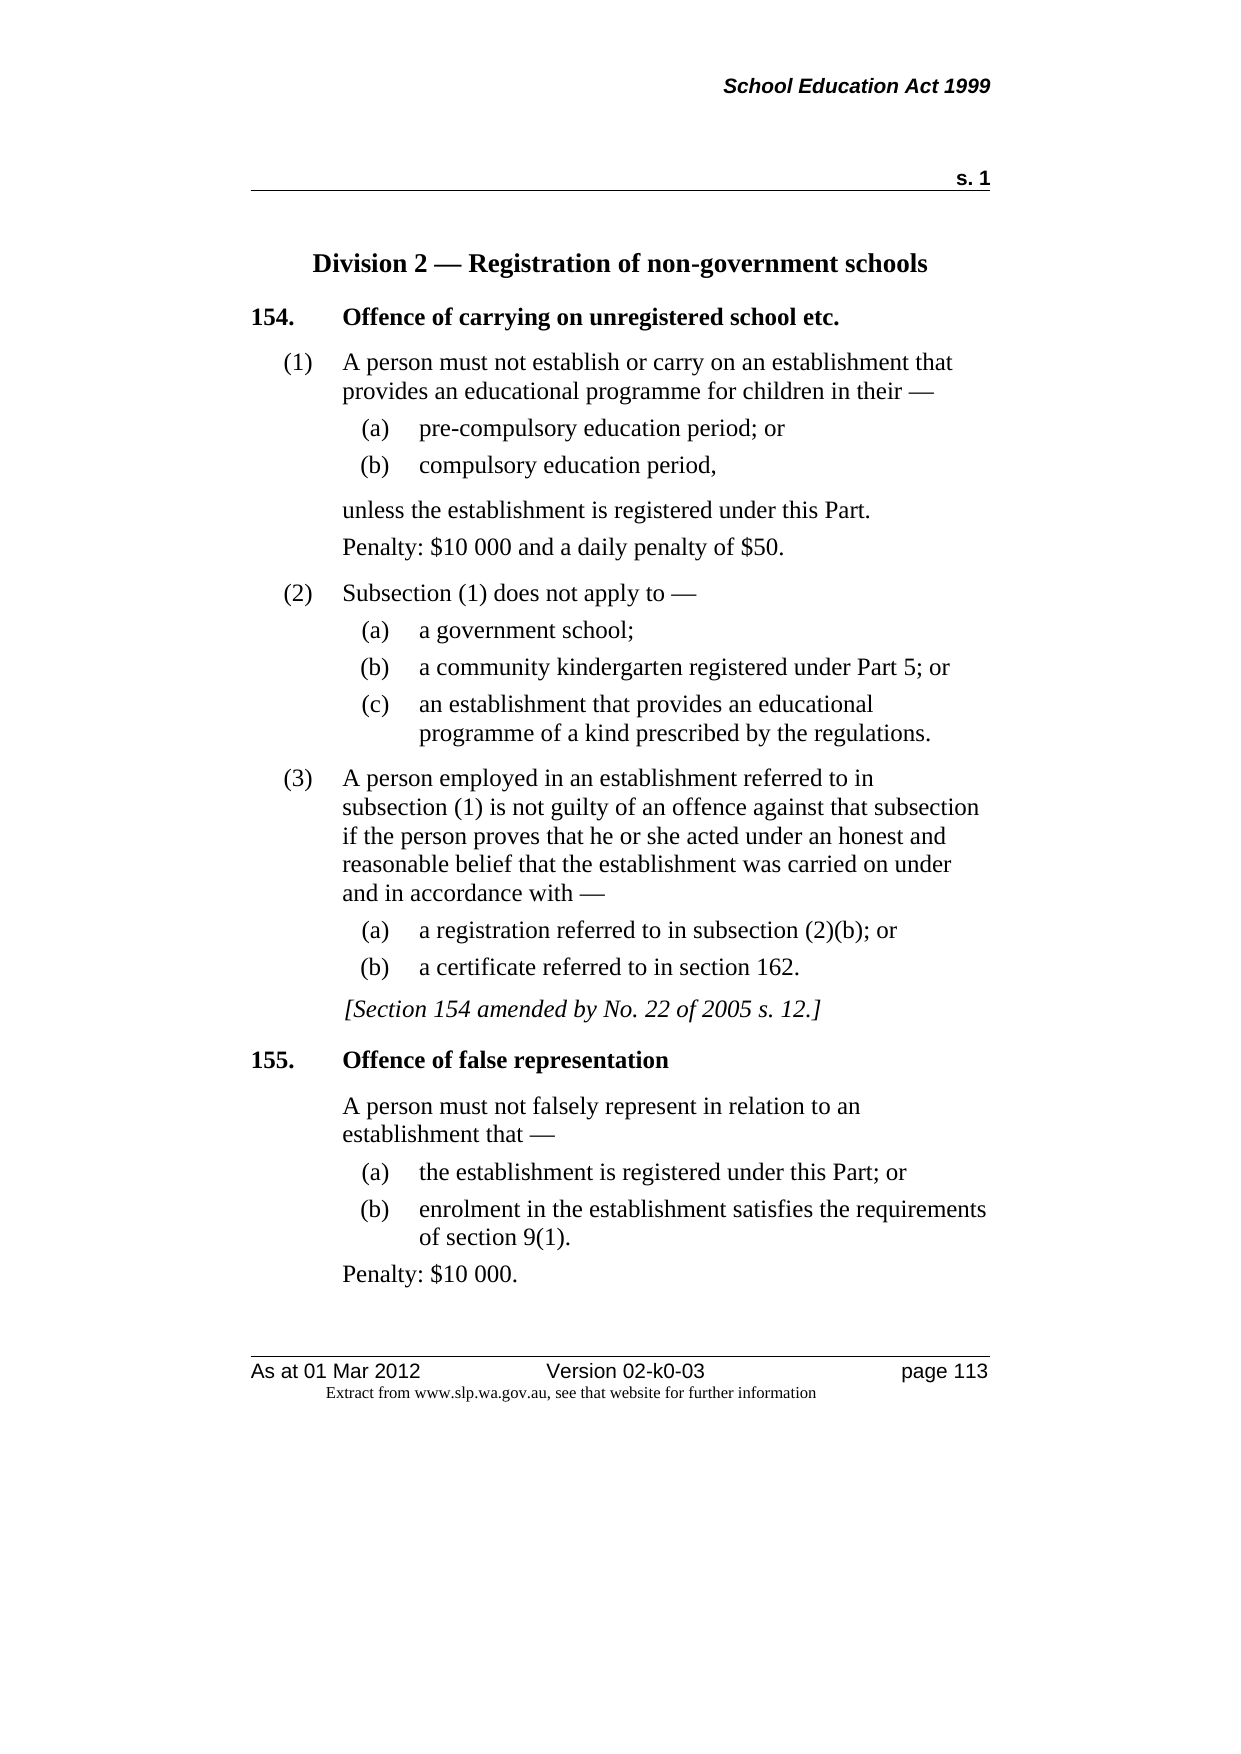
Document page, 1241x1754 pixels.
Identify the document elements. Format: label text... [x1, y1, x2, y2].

text (1) A person must not establish or carry on an establishment that provides an educational programme for children in their — [251, 347, 990, 404]
subtitle 155. Offence of false representation [251, 1045, 990, 1074]
text (a) a government school; [251, 615, 990, 644]
text (b) a certificate referred to in section 162. [251, 952, 990, 981]
text (3) A person employed in an establishment referred to in subsection (1) is not guilty of an offence against that subsection if the person proves that he or she acted under an honest and reasonable belief that the establishment was carried on under and in accordance with — [251, 763, 990, 907]
text (a) pre-compulsory education period; or [251, 413, 990, 442]
text (2) Subsection (1) does not apply to — [251, 578, 990, 607]
subtitle 154. Offence of carrying on unregistered school etc. [251, 302, 990, 330]
text (b) compulsory education period, [251, 450, 990, 479]
text (a) the establishment is registered under this Part; or [251, 1157, 990, 1185]
text (a) a registration referred to in subsection (2)(b); or [251, 915, 990, 944]
subtitle Division 2 — Registration of non-government schools [251, 247, 990, 279]
text unless the establishment is registered under this Part. [251, 495, 990, 524]
text Penalty: $10 000. [251, 1259, 990, 1288]
text A person must not falsely represent in relation to an establishment that — [251, 1091, 990, 1148]
text (b) a community kindergarten registered under Part 5; or [251, 652, 990, 681]
text Penalty: $10 000 and a daily penalty of $50. [251, 532, 990, 561]
text (b) enrolment in the establishment satisfies the requirements of section 9(1). [251, 1194, 990, 1251]
text [Section 154 amended by No. 22 of 2005 s. 12.] [251, 994, 990, 1022]
text (c) an establishment that provides an educational programme of a kind prescribed by the regulations. [251, 689, 990, 747]
